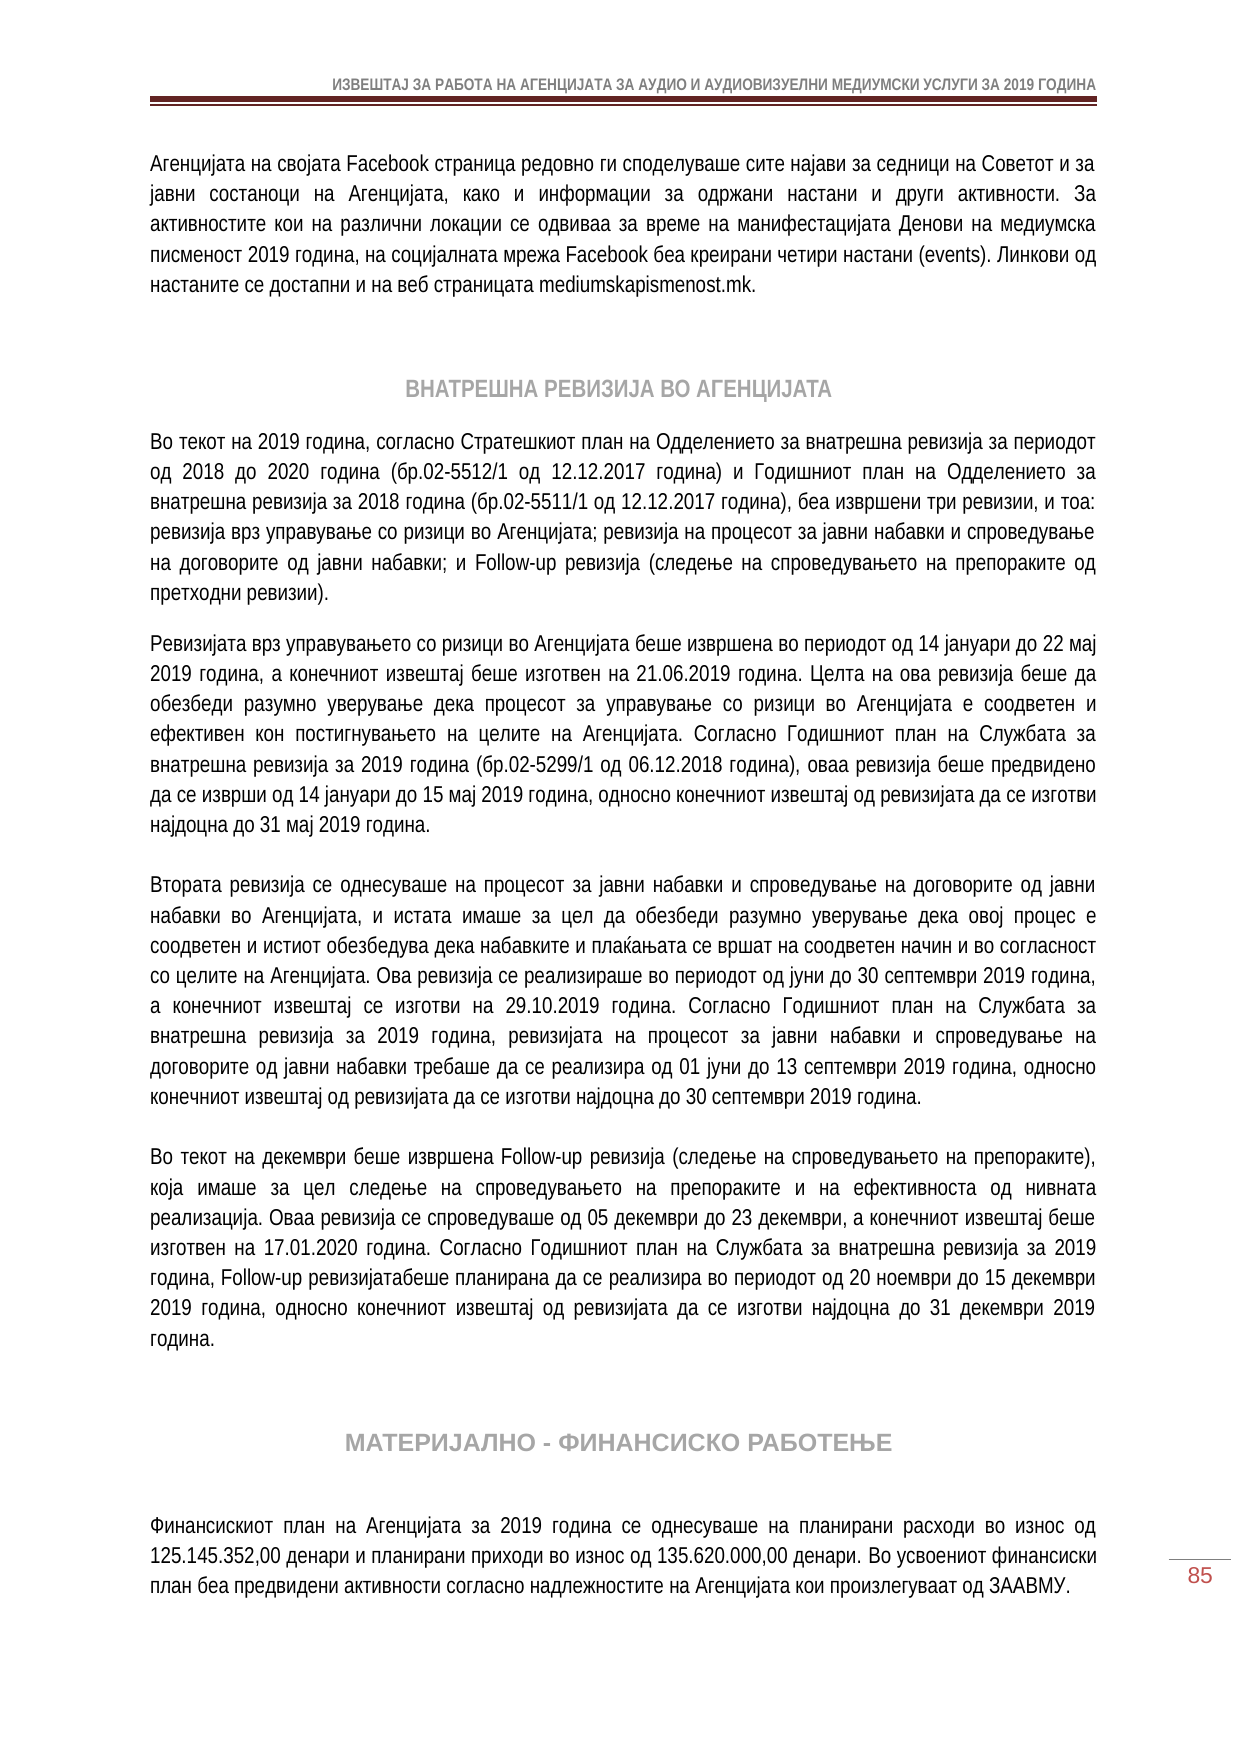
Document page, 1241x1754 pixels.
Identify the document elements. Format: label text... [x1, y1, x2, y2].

text Во текот на 2019 година, согласно Стратешкиот план на Одделението за внатрешна ревизија за периодот од 2018 до 2020 година (бр.02-5512/1 од 12.12.2017 година) и Годишниот план на Одделението за внатрешна ревизија за 2018 година (бр.02-5511/1 од 12.12.2017 година), беа извршени три ревизии, и тоа: ревизија врз управување со ризици во Агенцијата; ревизија на процесот за јавни набавки и спроведување на договорите од јавни набавки; и Follow-up ревизија (следење на спроведувањето на препораките од претходни ревизии). [150, 428, 1097, 605]
text Ревизијата врз управувањето со ризици во Агенцијата беше извршена во периодот од 14 јануари до 22 мај 2019 година, а конечниот извештај беше изготвен на 21.06.2019 година. Целта на ова ревизија беше да обезбеди разумно уверување дека процесот за управување со ризици во Агенцијата е соодветен и ефективен кон постигнувањето на целите на Агенцијата. Согласно Годишниот план на Службата за внатрешна ревизија за 2019 година (бр.02-5299/1 од 06.12.2018 година), оваа ревизија беше предвидено да се изврши од 14 јануари до 15 мај 2019 година, односно конечниот извештај од ревизијата да се изготви најдоцна до 31 мај 2019 година. [150, 630, 1097, 837]
subtitle ВНАТРЕШНА РЕВИЗИЈА ВО АГЕНЦИЈАТА [141, 374, 1097, 403]
list Агенцијата на својата Facebook страница редовно ги споделуваше сите најави за седници на Советот и за јавни состаноци на Агенцијата, како и информации за одржани настани и други активности. За активностите кои на различни локации се одвиваа за време на манифестацијата Денови на медиумска писменост 2019 година, на социјалната мрежа Facebook беа креирани четири настани (events). Линкови од настаните се достапни и на веб страницата mediumskapismenost.mk. [150, 150, 1097, 297]
text Во текот на декември беше извршена Follow-up ревизија (следење на спроведувањето на препораките), која имаше за цел следење на спроведувањето на препораките и на ефективноста од нивната реализација. Оваа ревизија се спроведуваше од 05 декември до 23 декември, а конечниот извештај беше изготвен на 17.01.2020 година. Согласно Годишниот план на Службата за внатрешна ревизија за 2019 година, Follow-up ревизијатабеше планирана да се реализира во периодот од 20 ноември до 15 декември 2019 година, односно конечниот извештај од ревизијата да се изготви најдоцна до 31 декември 2019 година. [150, 1143, 1097, 1351]
text Финансискиот план на Агенцијата за 2019 година се однесуваше на планирани расходи во износ од 125.145.352,00 денари и планирани приходи во износ од 135.620.000,00 денари. Во усвоениот финансиски план беа предвидени активности согласно надлежностите на Агенцијата кои произлегуваат од ЗААВМУ. [150, 1512, 1097, 1598]
text Втората ревизија се однесуваше на процесот за јавни набавки и спроведување на договорите од јавни набавки во Агенцијата, и истата имаше за цел да обезбеди разумно уверување дека овој процес е соодветен и истиот обезбедува дека набавките и плаќањата се вршат на соодветен начин и во согласност со целите на Агенцијата. Ова ревизија се реализираше во периодот од јуни до 30 септември 2019 година, а конечниот извештај се изготви на 29.10.2019 година. Согласно Годишниот план на Службата за внатрешна ревизија за 2019 година, ревизијата на процесот за јавни набавки и спроведување на договорите од јавни набавки требаше да се реализира од 01 јуни до 13 септември 2019 година, односно конечниот извештај од ревизијата да се изготви најдоцна до 30 септември 2019 година. [150, 871, 1097, 1109]
subtitle МАТЕРИЈАЛНО - ФИНАНСИСКО РАБОТЕЊЕ [141, 1428, 1097, 1456]
